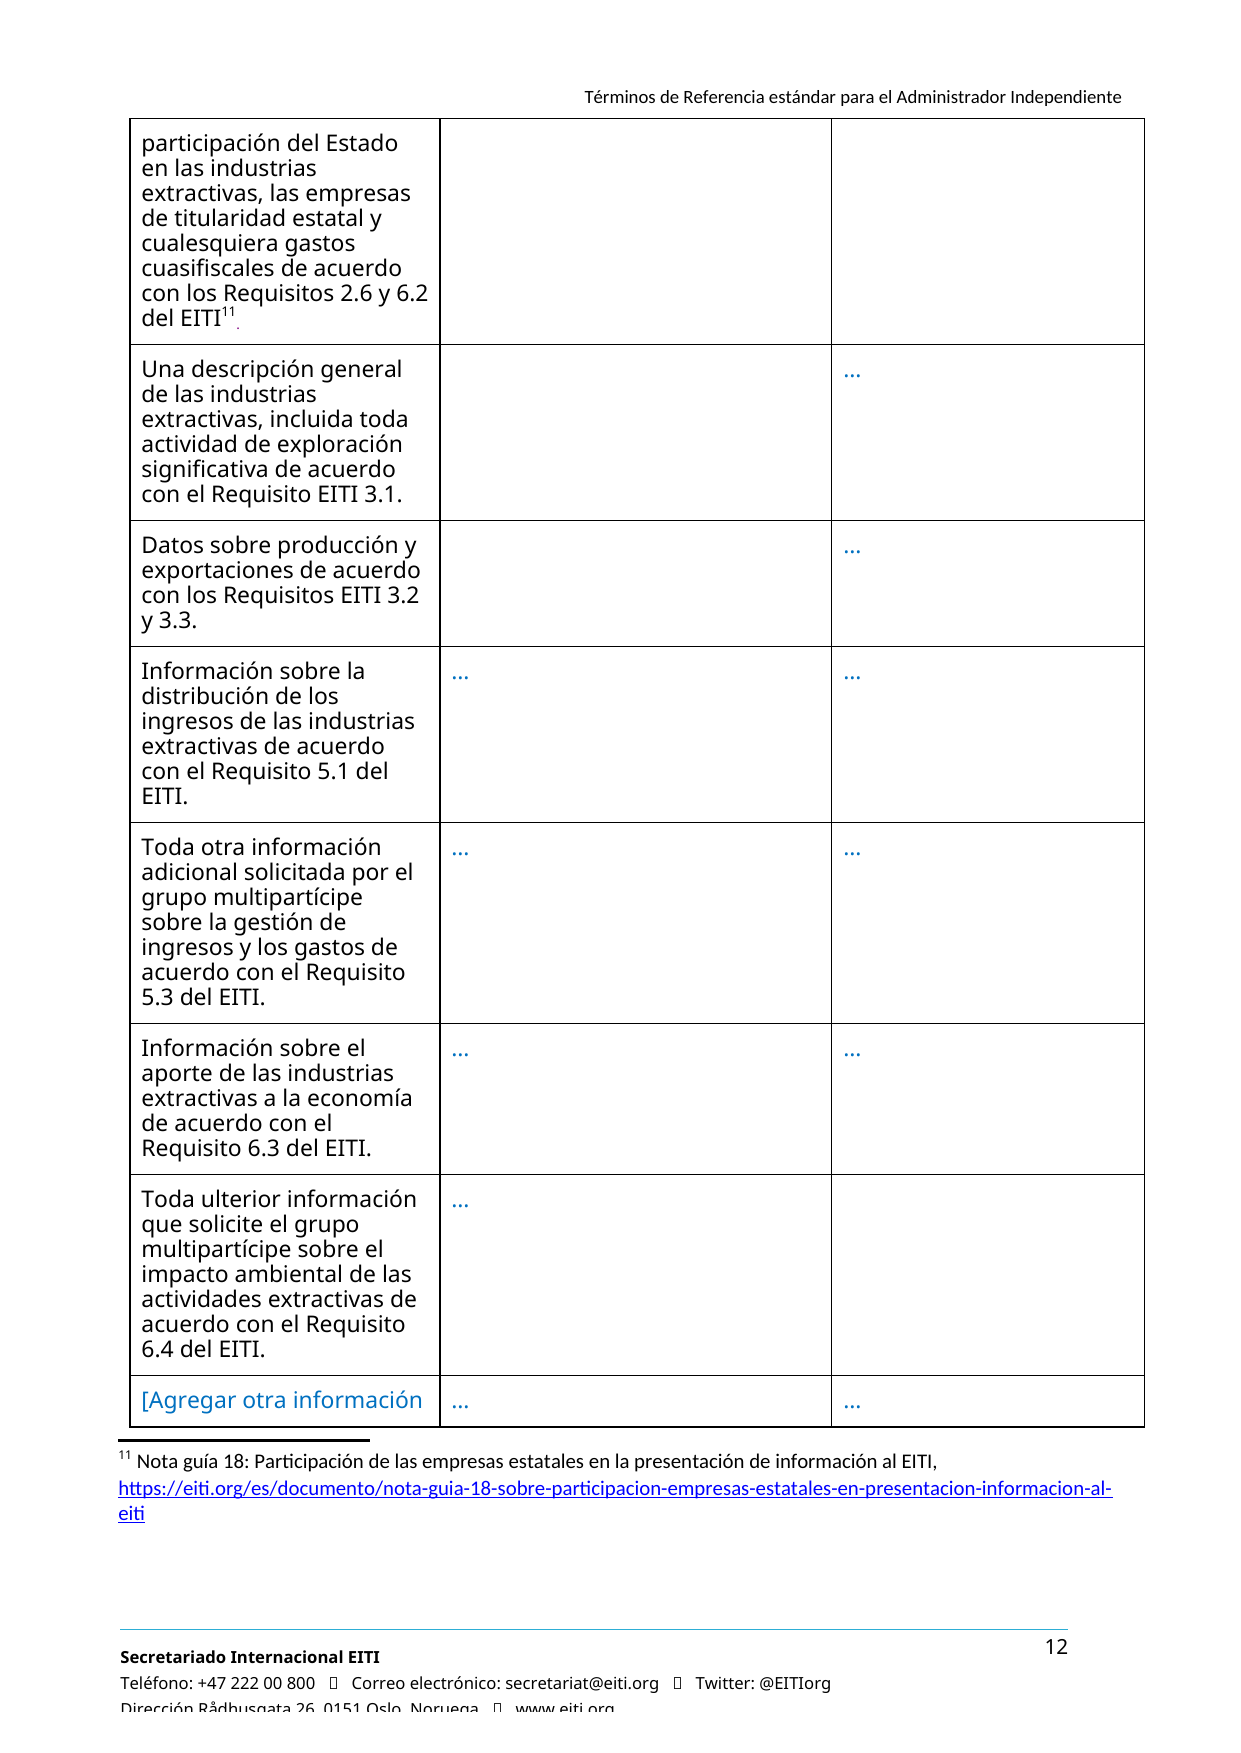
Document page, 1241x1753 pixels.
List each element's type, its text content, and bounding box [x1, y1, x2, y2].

table_cell … [441, 1376, 831, 1426]
table_cell Toda otra información adicional solicitada por el grupo multipartícipe sobre la gestión de ingresos y los gastos de acuerdo con el Requisito 5.3 del EITI. [131, 823, 439, 1023]
table_cell [441, 345, 831, 520]
table_cell Datos sobre producción y exportaciones de acuerdo con los Requisitos EITI 3.2 y 3.3. [131, 521, 439, 646]
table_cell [131, 1376, 439, 1426]
table_cell … [441, 1024, 831, 1174]
table_cell … [441, 823, 831, 1023]
table_cell … [441, 1175, 831, 1375]
table_cell … [832, 823, 1144, 1023]
table_cell Toda ulterior información que solicite el grupo multipartícipe sobre el impacto ambiental de las actividades extractivas de acuerdo con el Requisito 6.4 del EITI. [131, 1175, 439, 1375]
table_cell [441, 521, 831, 646]
table_cell … [832, 1024, 1144, 1174]
table_cell … [832, 647, 1144, 822]
table_cell Información sobre la participación del Estado en las industrias extractivas, las empresas de titularidad estatal y cualesquiera gastos cuasifiscales de acuerdo con los Requisitos 2.6 y 6.2 del EITI. [131, 119, 439, 344]
table_cell … [832, 345, 1144, 520]
table_cell … [832, 521, 1144, 646]
table_cell … [832, 1376, 1144, 1426]
table_cell [832, 1175, 1144, 1375]
table_cell Información sobre el aporte de las industrias extractivas a la economía de acuerdo con el Requisito 6.3 del EITI. [131, 1024, 439, 1174]
table_cell Una descripción general de las industrias extractivas, incluida toda actividad de exploración significativa de acuerdo con el Requisito EITI 3.1. [131, 345, 439, 520]
table_cell … [441, 119, 831, 344]
table_cell Información sobre la distribución de los ingresos de las industrias extractivas de acuerdo con el Requisito 5.1 del EITI. [131, 647, 439, 822]
table_cell … [441, 647, 831, 822]
table_cell … [832, 119, 1144, 344]
